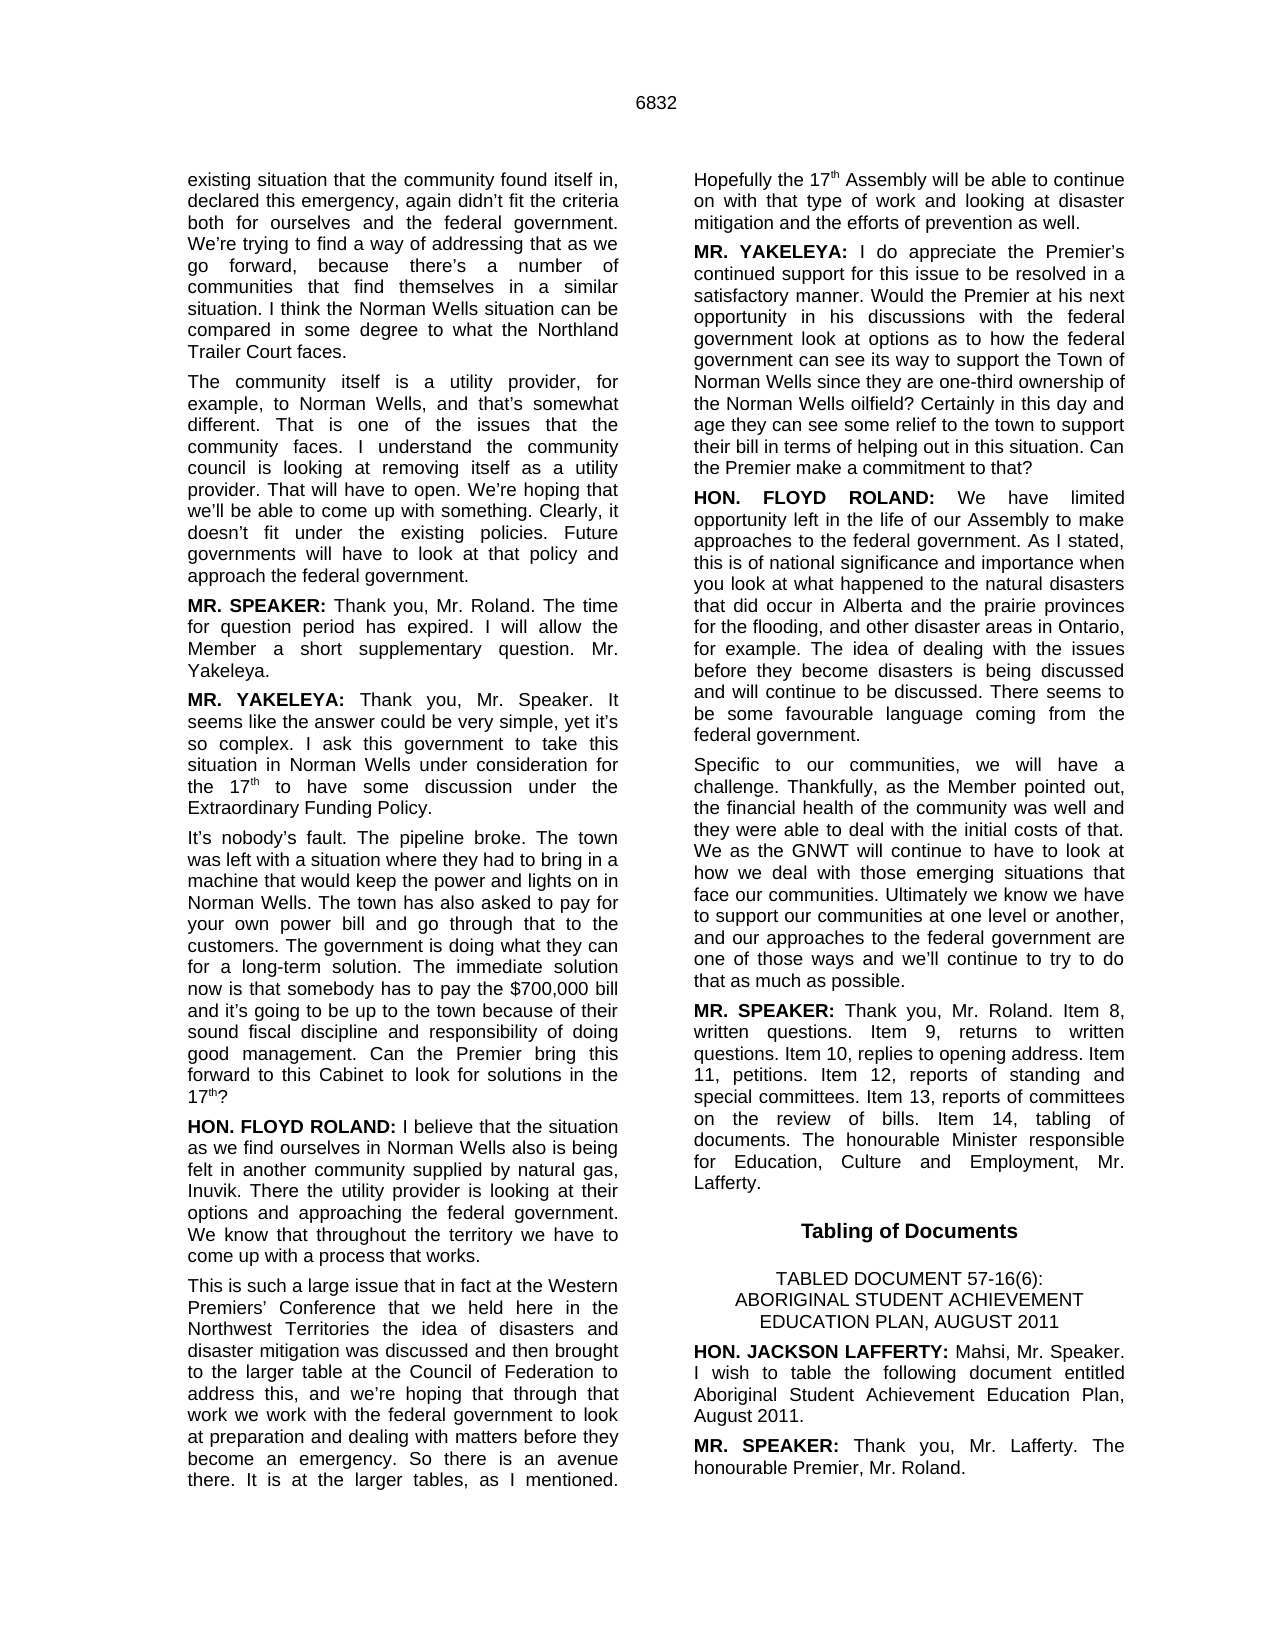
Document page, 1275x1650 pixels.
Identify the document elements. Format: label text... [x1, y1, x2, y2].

text HON. FLOYD ROLAND: I believe that the situation as we find ourselves in Norman Wells also is being felt in another community supplied by natural gas, Inuvik. There the utility provider is looking at their options and approaching the federal government. We know that throughout the territory we have to come up with a process that works. [187, 1116, 619, 1267]
text It’s nobody’s fault. The pipeline broke. The town was left with a situation where they had to bring in a machine that would keep the power and lights on in Norman Wells. The town has also asked to pay for your own power bill and go through that to the customers. The government is doing what they can for a long-term solution. The immediate solution now is that somebody has to pay the $700,000 bill and it’s going to be up to the town because of their sound fiscal discipline and responsibility of doing good management. Can the Premier bring this forward to this Cabinet to look for solutions in the 17th? [187, 827, 619, 1107]
text MR. YAKELEYA: Thank you, Mr. Speaker. It seems like the answer could be very simple, yet it’s so complex. I ask this government to take this situation in Norman Wells under consideration for the 17th to have some discussion under the Extraordinary Funding Policy. [187, 689, 619, 819]
text Specific to our communities, we will have a challenge. Thankfully, as the Member pointed out, the financial health of the community was well and they were able to deal with the initial costs of that. We as the GNWT will continue to have to look at how we deal with those emerging situations that face our communities. Ultimately we know we have to support our communities at one level or another, and our approaches to the federal government are one of those ways and we’ll continue to try to do that as much as possible. [694, 754, 1125, 991]
text HON. JACKSON LAFFERTY: Mahsi, Mr. Speaker. I wish to table the following document entitled Aboriginal Student Achievement Education Plan, August 2011. [694, 1341, 1125, 1427]
text This is such a large issue that in fact at the Western Premiers’ Conference that we held here in the Northwest Territories the idea of disasters and disaster mitigation was discussed and then brought to the larger table at the Council of Federation to address this, and we’re hoping that through that work we work with the federal government to look at preparation and dealing with matters before they become an emergency. So there is an avenue there. It is at the larger tables, as I mentioned. Hopefully the 17th Assembly will be able to continue on with that type of work and looking at disaster mitigation and the efforts of prevention as well. [187, 1275, 619, 1491]
text MR. YAKELEYA: I do appreciate the Premier’s continued support for this issue to be resolved in a satisfactory manner. Would the Premier at his next opportunity in his discussions with the federal government look at options as to how the federal government can see its way to support the Town of Norman Wells since they are one-third ownership of the Norman Wells oilfield? Certainly in this day and age they can see some relief to the town to support their bill in terms of helping out in this situation. Can the Premier make a commitment to that? [694, 241, 1125, 478]
subtitle TABLED DOCUMENT 57-16(6): ABORIGINAL STUDENT ACHIEVEMENT EDUCATION PLAN, AUGUST 2011 [694, 1267, 1125, 1332]
subtitle Tabling of Documents [694, 1218, 1125, 1242]
text HON. FLOYD ROLAND: We have limited opportunity left in the life of our Assembly to make approaches to the federal government. As I stated, this is of national significance and importance when you look at what happened to the natural disasters that did occur in Alberta and the prairie provinces for the flooding, and other disaster areas in Ontario, for example. The idea of dealing with the issues before they become disasters is being discussed and will continue to be discussed. There seems to be some favourable language coming from the federal government. [694, 487, 1125, 746]
text The community itself is a utility provider, for example, to Norman Wells, and that’s somewhat different. That is one of the issues that the community faces. I understand the community council is looking at removing itself as a utility provider. That will have to open. We’re hoping that we’ll be able to come up with something. Clearly, it doesn’t fit under the existing policies. Future governments will have to look at that policy and approach the federal government. [187, 371, 619, 586]
text MR. SPEAKER: Thank you, Mr. Lafferty. The honourable Premier, Mr. Roland. [694, 1435, 1125, 1478]
text MR. SPEAKER: Thank you, Mr. Roland. The time for question period has expired. I will allow the Member a short supplementary question. Mr. Yakeleya. [187, 595, 619, 681]
text MR. SPEAKER: Thank you, Mr. Roland. Item 8, written questions. Item 9, returns to written questions. Item 10, replies to opening address. Item 11, petitions. Item 12, reports of standing and special committees. Item 13, reports of committees on the review of bills. Item 14, tabling of documents. The honourable Minister responsible for Education, Culture and Employment, Mr. Lafferty. [694, 999, 1125, 1193]
